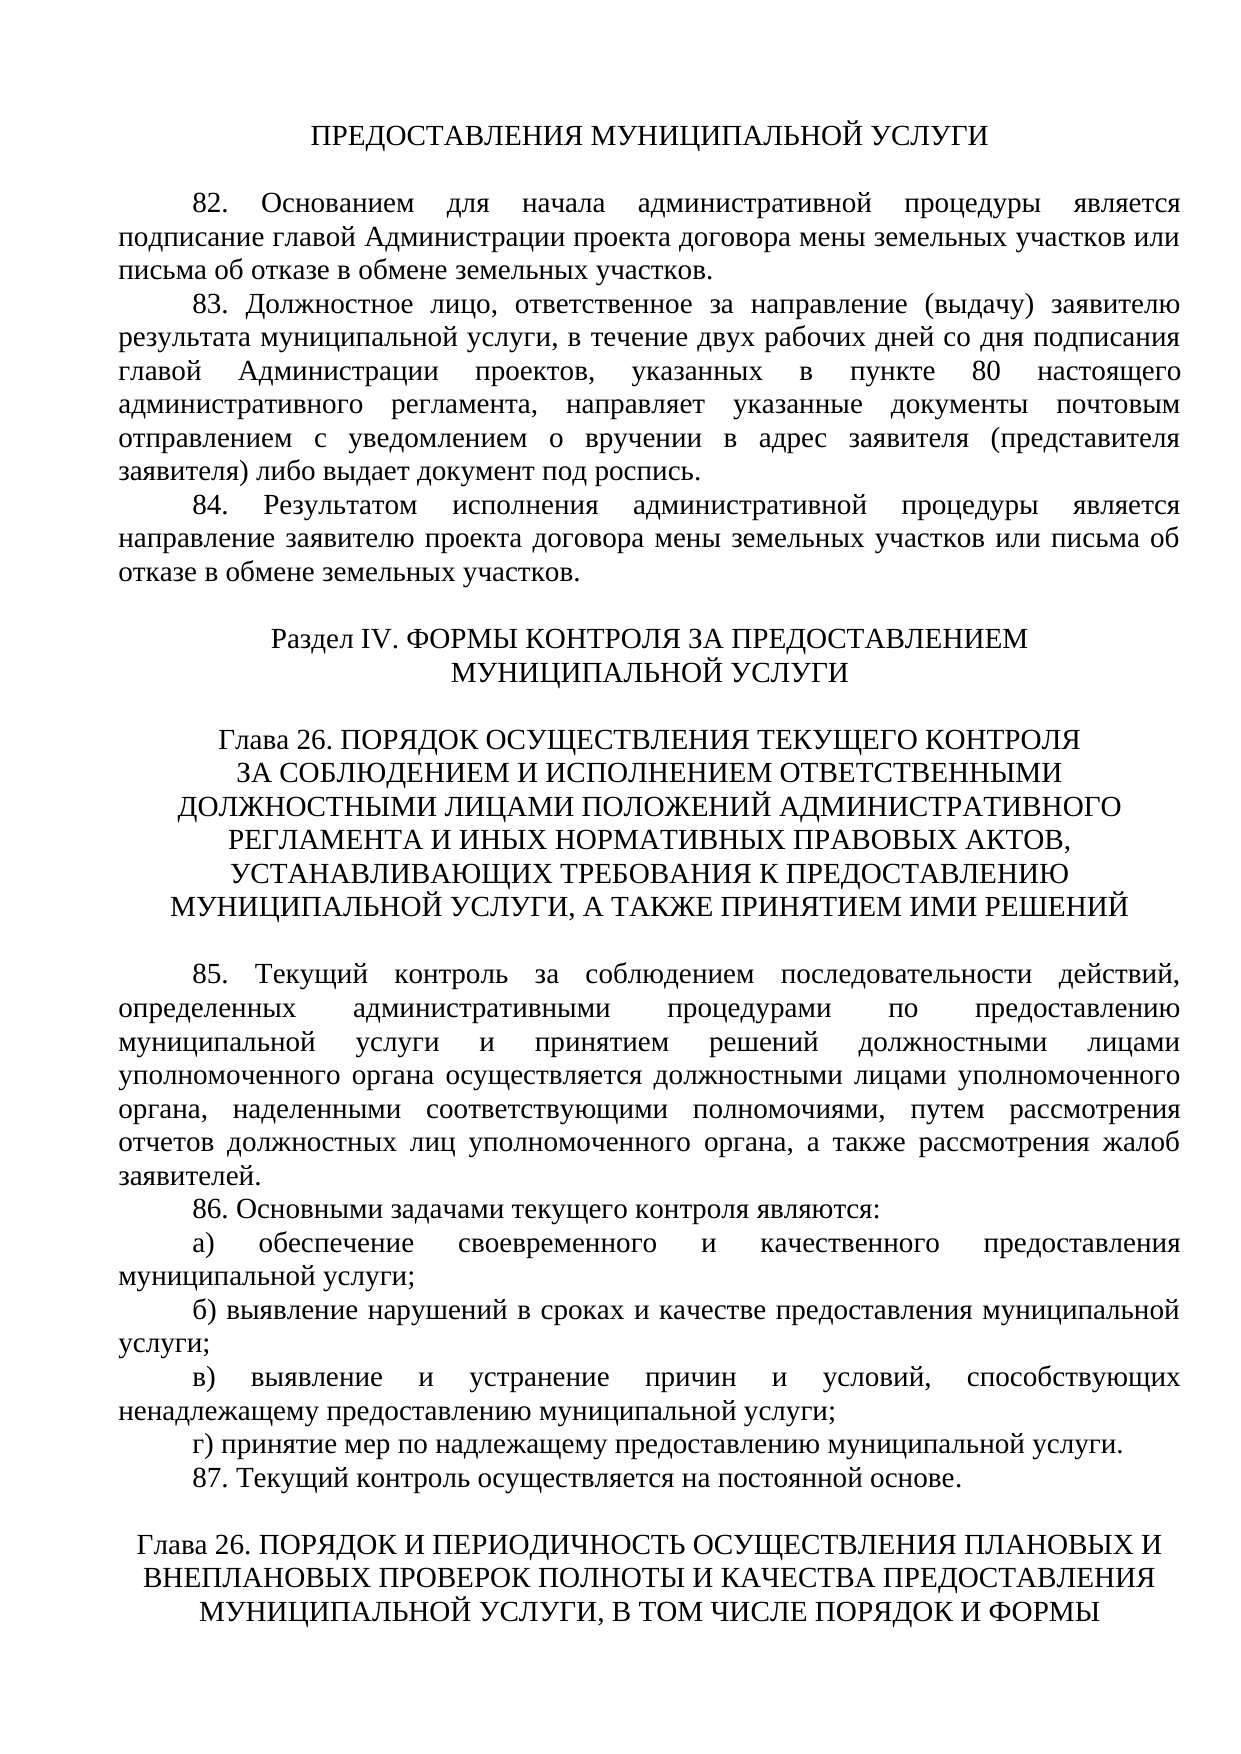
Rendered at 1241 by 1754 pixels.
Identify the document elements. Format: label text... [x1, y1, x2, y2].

text 85. Текущий контроль за соблюдением последовательности действий, определенных административными процедурами по предоставлению муниципальной услуги и принятием решений должностными лицами уполномоченного органа осуществляется должностными лицами уполномоченного органа, наделенными соответствующими полномочиями, путем рассмотрения отчетов должностных лиц уполномоченного органа, а также рассмотрения жалоб заявителей. [118, 957, 1181, 1191]
text 83. Должностное лицо, ответственное за направление (выдачу) заявителю результата муниципальной услуги, в течение двух рабочих дней со дня подписания главой Администрации проектов, указанных в пункте 80 настоящего административного регламента, направляет указанные документы почтовым отправлением с уведомлением о вручении в адрес заявителя (представителя заявителя) либо выдает документ под роспись. [118, 286, 1181, 487]
text б) выявление нарушений в сроках и качестве предоставления муниципальной услуги; [118, 1292, 1181, 1359]
text Глава 26. ПОРЯДОК ОСУЩЕСТВЛЕНИЯ ТЕКУЩЕГО КОНТРОЛЯ [118, 722, 1181, 755]
text 87. Текущий контроль осуществляется на постоянной основе. [118, 1460, 1181, 1493]
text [118, 1527, 1181, 1627]
text 84. Результатом исполнения административной процедуры является направление заявителю проекта договора мены земельных участков или письма об отказе в обмене земельных участков. [118, 487, 1181, 588]
text Раздел IV. ФОРМЫ КОНТРОЛЯ ЗА ПРЕДОСТАВЛЕНИЕМ [118, 621, 1181, 655]
text 86. Основными задачами текущего контроля являются: [118, 1191, 1181, 1225]
text а) обеспечение своевременного и качественного предоставления муниципальной услуги; [118, 1225, 1181, 1292]
text 82. Основанием для начала административной процедуры является подписание главой Администрации проекта договора мены земельных участков или письма об отказе в обмене земельных участков. [118, 185, 1181, 286]
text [118, 118, 1181, 152]
text г) принятие мер по надлежащему предоставлению муниципальной услуги. [118, 1426, 1181, 1460]
text ЗА СОБЛЮДЕНИЕМ И ИСПОЛНЕНИЕМ ОТВЕТСТВЕННЫМИ ДОЛЖНОСТНЫМИ ЛИЦАМИ ПОЛОЖЕНИЙ АДМИНИСТРАТИВНОГО РЕГЛАМЕНТА И ИНЫХ НОРМАТИВНЫХ ПРАВОВЫХ АКТОВ, УСТАНАВЛИВАЮЩИХ ТРЕБОВАНИЯ К ПРЕДОСТАВЛЕНИЮ МУНИЦИПАЛЬНОЙ УСЛУГИ, А ТАКЖЕ ПРИНЯТИЕМ ИМИ РЕШЕНИЙ [118, 755, 1181, 923]
text МУНИЦИПАЛЬНОЙ УСЛУГИ [118, 655, 1181, 688]
text в) выявление и устранение причин и условий, способствующих ненадлежащему предоставлению муниципальной услуги; [118, 1359, 1181, 1426]
